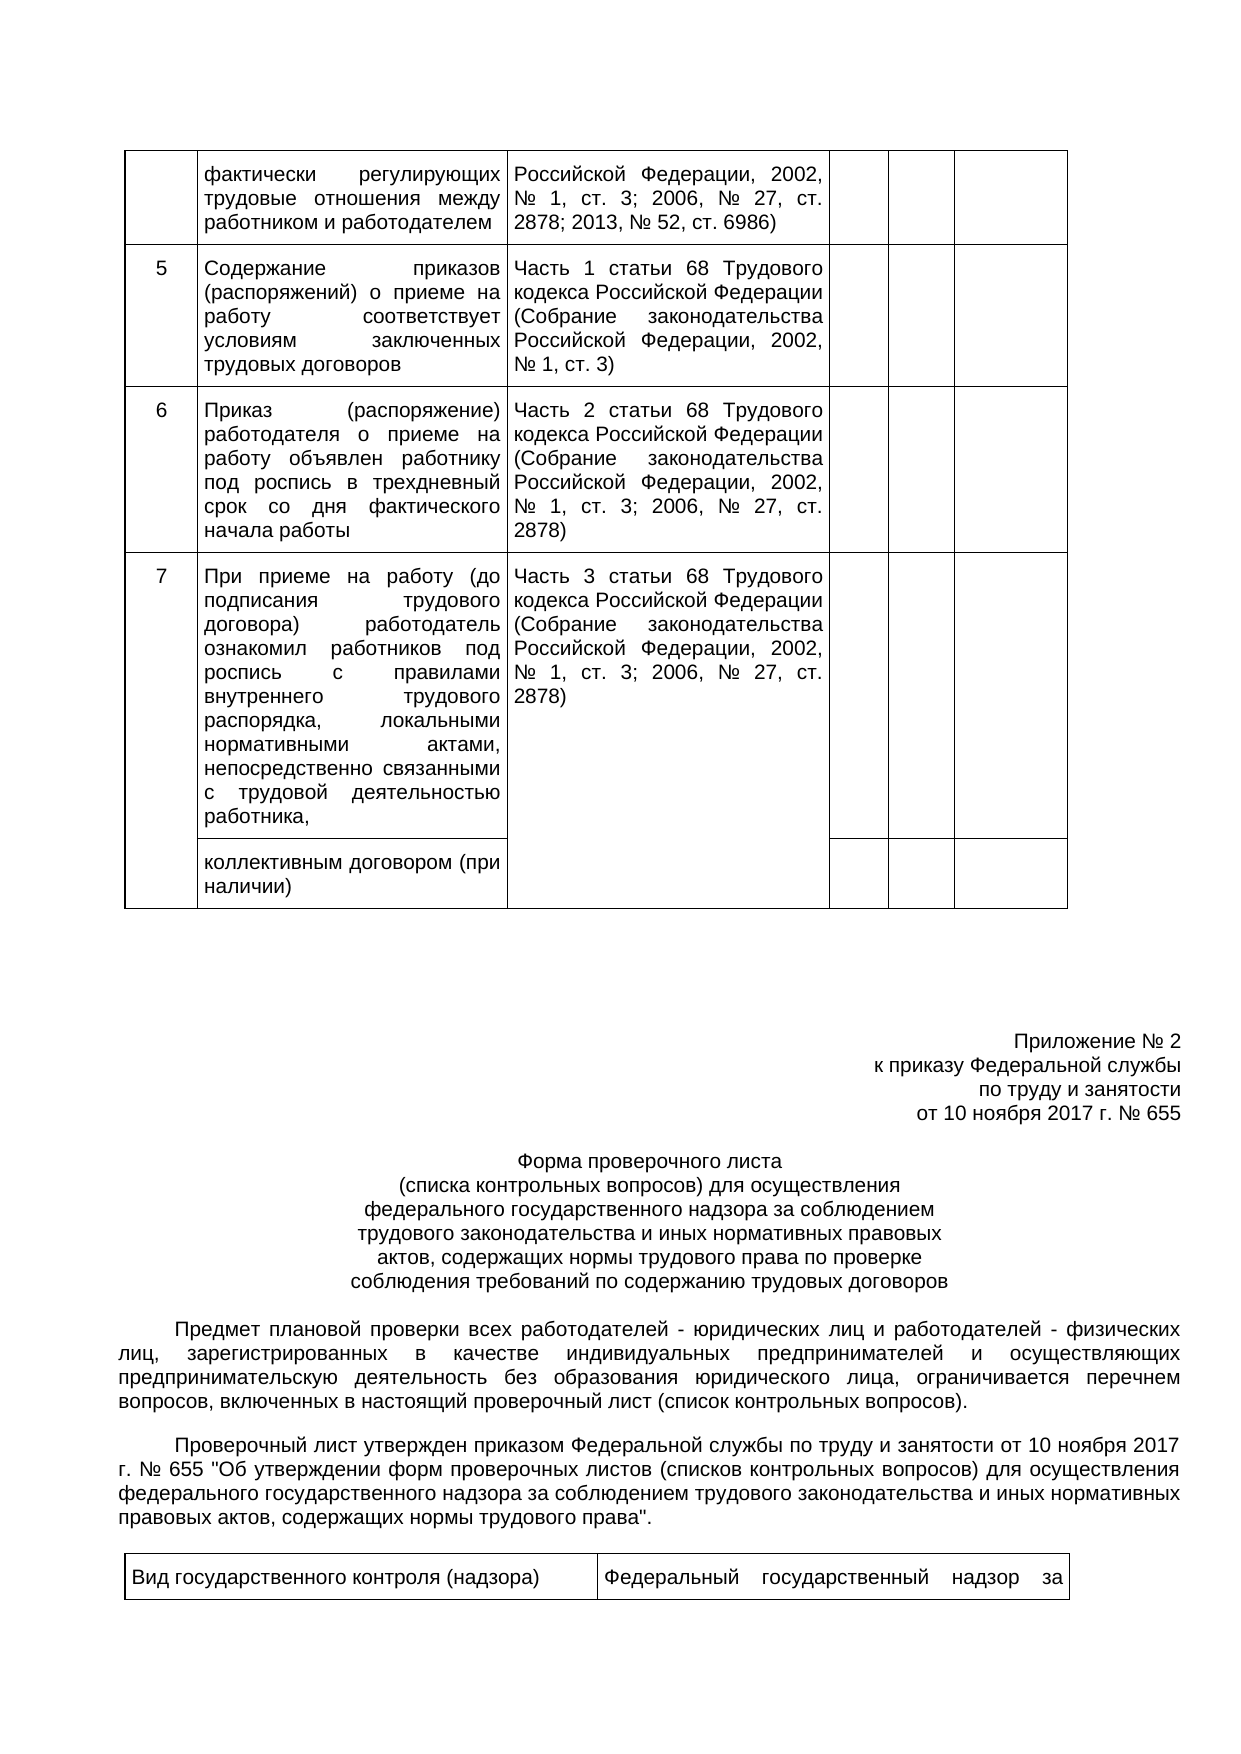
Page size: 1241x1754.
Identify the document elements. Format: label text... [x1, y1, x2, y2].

text Проверочный лист утвержден приказом Федеральной службы по труду и занятости от 10 ноября 2017 г. № 655 "Об утверждении форм проверочных листов (списков контрольных вопросов) для осуществления федерального государственного надзора за соблюдением трудового законодательства и иных нормативных правовых актов, содержащих нормы трудового права". [118, 1433, 1181, 1529]
text (списка контрольных вопросов) для осуществления [118, 1173, 1181, 1197]
text соблюдения требований по содержанию трудовых договоров [118, 1269, 1181, 1293]
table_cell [508, 151, 829, 244]
table_cell Часть 1 статьи 68 Трудового кодекса Российской Федерации (Собрание законодательства Российской Федерации, 2002, № 1, ст. 3) [508, 245, 829, 386]
table_cell 6 [126, 387, 197, 552]
table_cell [955, 553, 1067, 838]
table_cell 5 [126, 245, 197, 386]
table_cell [889, 245, 954, 386]
table_cell [889, 839, 954, 908]
table_cell [508, 838, 829, 908]
text от 10 ноября 2017 г. № 655 [118, 1101, 1181, 1125]
table_cell коллективным договором (при наличии) [198, 839, 507, 908]
table_cell 4 [126, 151, 197, 244]
table_cell [955, 245, 1067, 386]
table_cell Приказ (распоряжение) работодателя о приеме на работу объявлен работнику под роспись в трехдневный срок со дня фактического начала работы [198, 387, 507, 552]
table_cell [830, 839, 888, 908]
table_cell [889, 387, 954, 552]
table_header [126, 1554, 597, 1599]
text актов, содержащих нормы трудового права по проверке [118, 1245, 1181, 1269]
text по труду и занятости [118, 1077, 1181, 1101]
table_cell Содержание приказов (распоряжений) о приеме на работу соответствует условиям заключенных трудовых договоров [198, 245, 507, 386]
table_cell 7 [126, 553, 197, 908]
table_cell [830, 553, 888, 838]
text федерального государственного надзора за соблюдением [118, 1197, 1181, 1221]
table_cell [830, 245, 888, 386]
text Форма проверочного листа [118, 1149, 1181, 1173]
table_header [598, 1554, 1069, 1599]
text к приказу Федеральной службы [118, 1053, 1181, 1077]
table_cell [955, 387, 1067, 552]
table_cell Часть 3 статьи 68 Трудового кодекса Российской Федерации (Собрание законодательства Российской Федерации, 2002, № 1, ст. 3; 2006, № 27, ст. 2878) [508, 553, 829, 838]
table_cell [955, 151, 1067, 244]
table_cell [955, 839, 1067, 908]
table_cell [830, 151, 888, 244]
text Предмет плановой проверки всех работодателей - юридических лиц и работодателей - физических лиц, зарегистрированных в качестве индивидуальных предпринимателей и осуществляющих предпринимательскую деятельность без образования юридического лица, ограничивается перечнем вопросов, включенных в настоящий проверочный лист (список контрольных вопросов). [118, 1317, 1181, 1412]
table_cell [889, 151, 954, 244]
table_cell [889, 553, 954, 838]
table_cell [830, 387, 888, 552]
table_cell При приеме на работу (до подписания трудового договора) работодатель ознакомил работников под роспись с правилами внутреннего трудового распорядка, локальными нормативными актами, непосредственно связанными с трудовой деятельностью работника, [198, 553, 507, 838]
table_cell Часть 2 статьи 68 Трудового кодекса Российской Федерации (Собрание законодательства Российской Федерации, 2002, № 1, ст. 3; 2006, № 27, ст. 2878) [508, 387, 829, 552]
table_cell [198, 151, 507, 244]
text трудового законодательства и иных нормативных правовых [118, 1221, 1181, 1245]
text Приложение № 2 [118, 1029, 1181, 1053]
